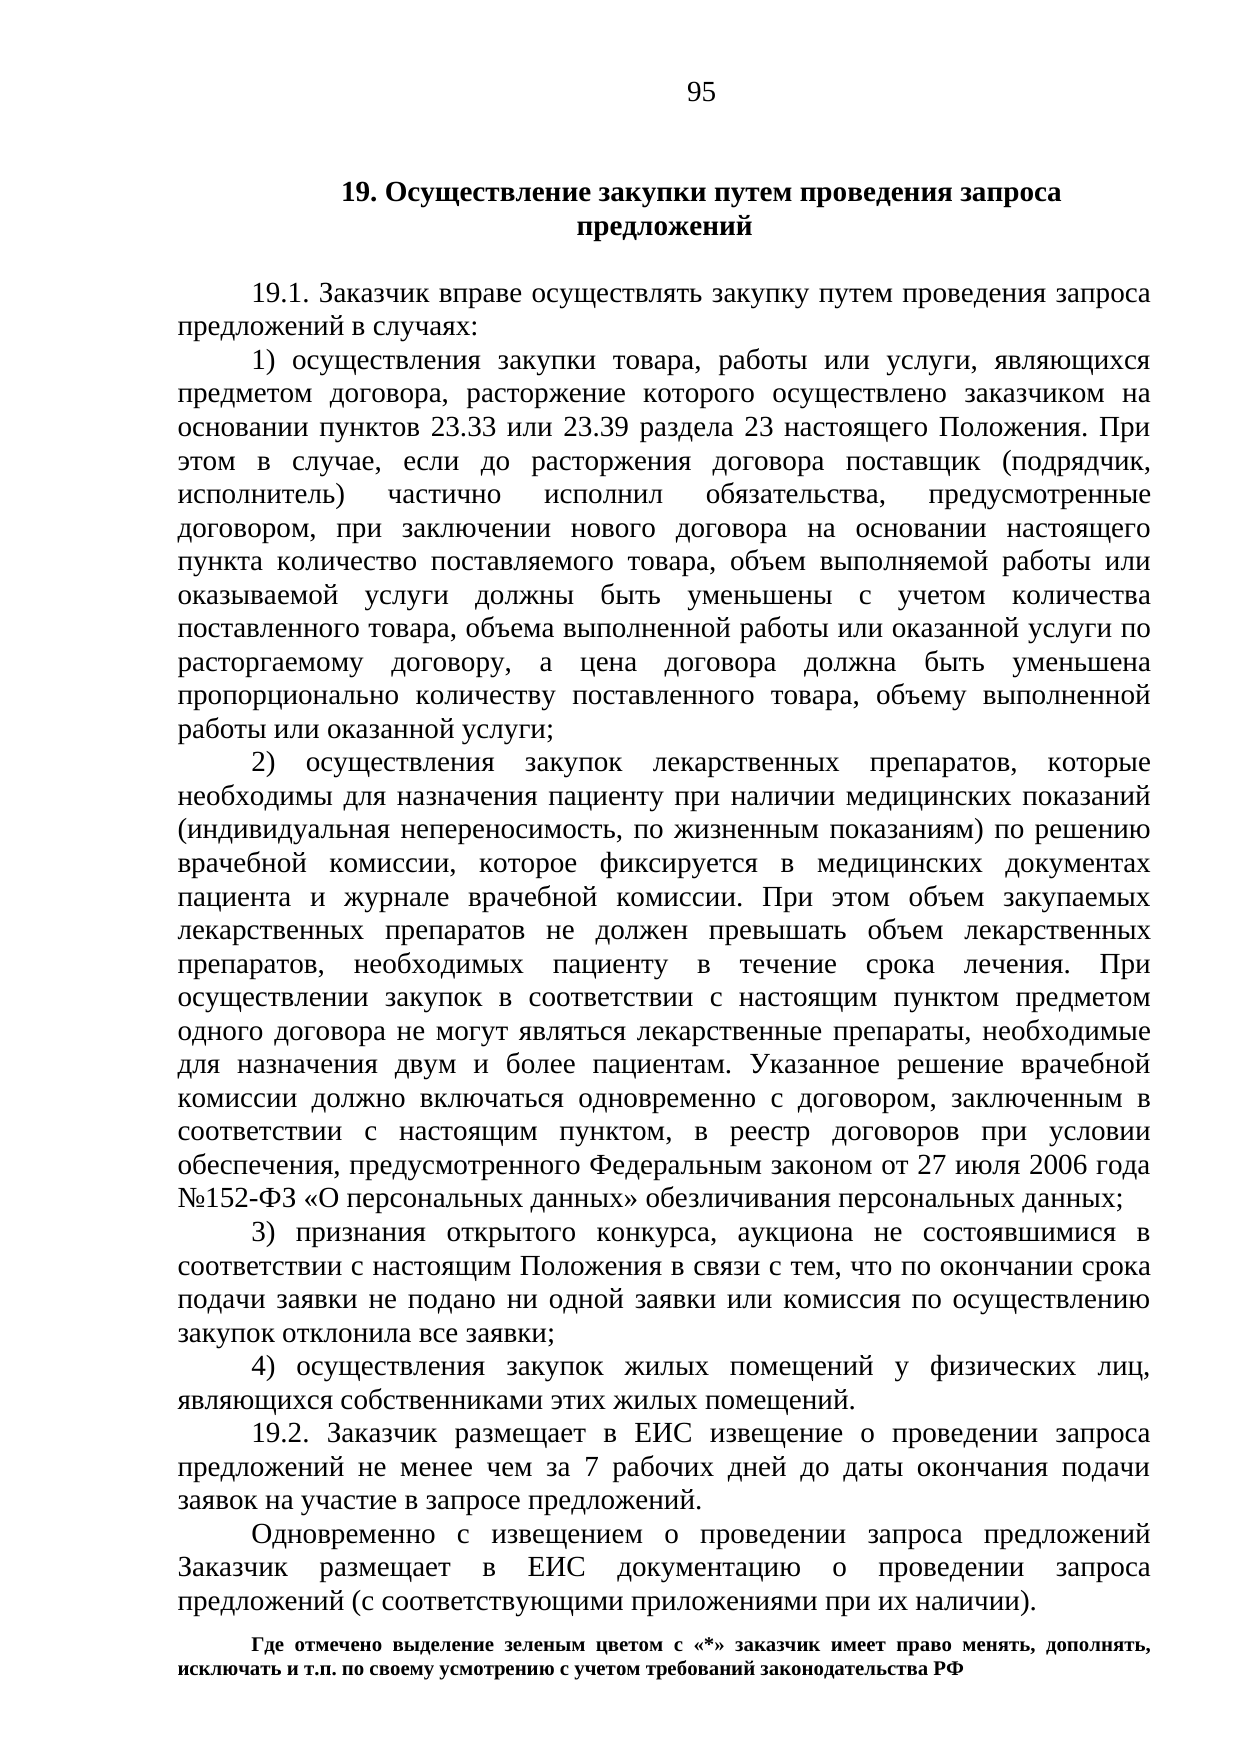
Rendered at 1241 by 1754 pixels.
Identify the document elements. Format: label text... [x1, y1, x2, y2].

text 3) признания открытого конкурса, аукциона не состоявшимися в соответствии с настоящим Положения в связи с тем, что по окончании срока подачи заявки не подано ни одной заявки или комиссия по осуществлению закупок отклонила все заявки; [177, 1214, 1152, 1348]
text Одновременно с извещением о проведении запроса предложений Заказчик размещает в ЕИС документацию о проведении запроса предложений (с соответствующими приложениями при их наличии). [177, 1516, 1152, 1617]
text 4) осуществления закупок жилых помещений у физических лиц, являющихся собственниками этих жилых помещений. [177, 1348, 1152, 1415]
text 1) осуществления закупки товара, работы или услуги, являющихся предметом договора, расторжение которого осуществлено заказчиком на основании пунктов 23.33 или 23.39 раздела 23 настоящего Положения. При этом в случае, если до расторжения договора поставщик (подрядчик, исполнитель) частично исполнил обязательства, предусмотренные договором, при заключении нового договора на основании настоящего пункта количество поставляемого товара, объем выполняемой работы или оказываемой услуги должны быть уменьшены с учетом количества поставленного товара, объема выполненной работы или оказанной услуги по расторгаемому договору, а цена договора должна быть уменьшена пропорционально количеству поставленного товара, объему выполненной работы или оказанной услуги; [177, 342, 1152, 744]
subtitle 19. Осуществление закупки путем проведения запроса предложений [177, 174, 1152, 241]
text 19.1. Заказчик вправе осуществлять закупку путем проведения запроса предложений в случаях: [177, 275, 1152, 342]
text 19.2. Заказчик размещает в ЕИС извещение о проведении запроса предложений не менее чем за 7 рабочих дней до даты окончания подачи заявок на участие в запросе предложений. [177, 1415, 1152, 1516]
text 2) осуществления закупок лекарственных препаратов, которые необходимы для назначения пациенту при наличии медицинских показаний (индивидуальная непереносимость, по жизненным показаниям) по решению врачебной комиссии, которое фиксируется в медицинских документах пациента и журнале врачебной комиссии. При этом объем закупаемых лекарственных препаратов не должен превышать объем лекарственных препаратов, необходимых пациенту в течение срока лечения. При осуществлении закупок в соответствии с настоящим пунктом предметом одного договора не могут являться лекарственные препараты, необходимые для назначения двум и более пациентам. Указанное решение врачебной комиссии должно включаться одновременно с договором, заключенным в соответствии с настоящим пунктом, в реестр договоров при условии обеспечения, предусмотренного Федеральным законом от 27 июля 2006 года №152-ФЗ «О персональных данных» обезличивания персональных данных; [177, 744, 1152, 1214]
